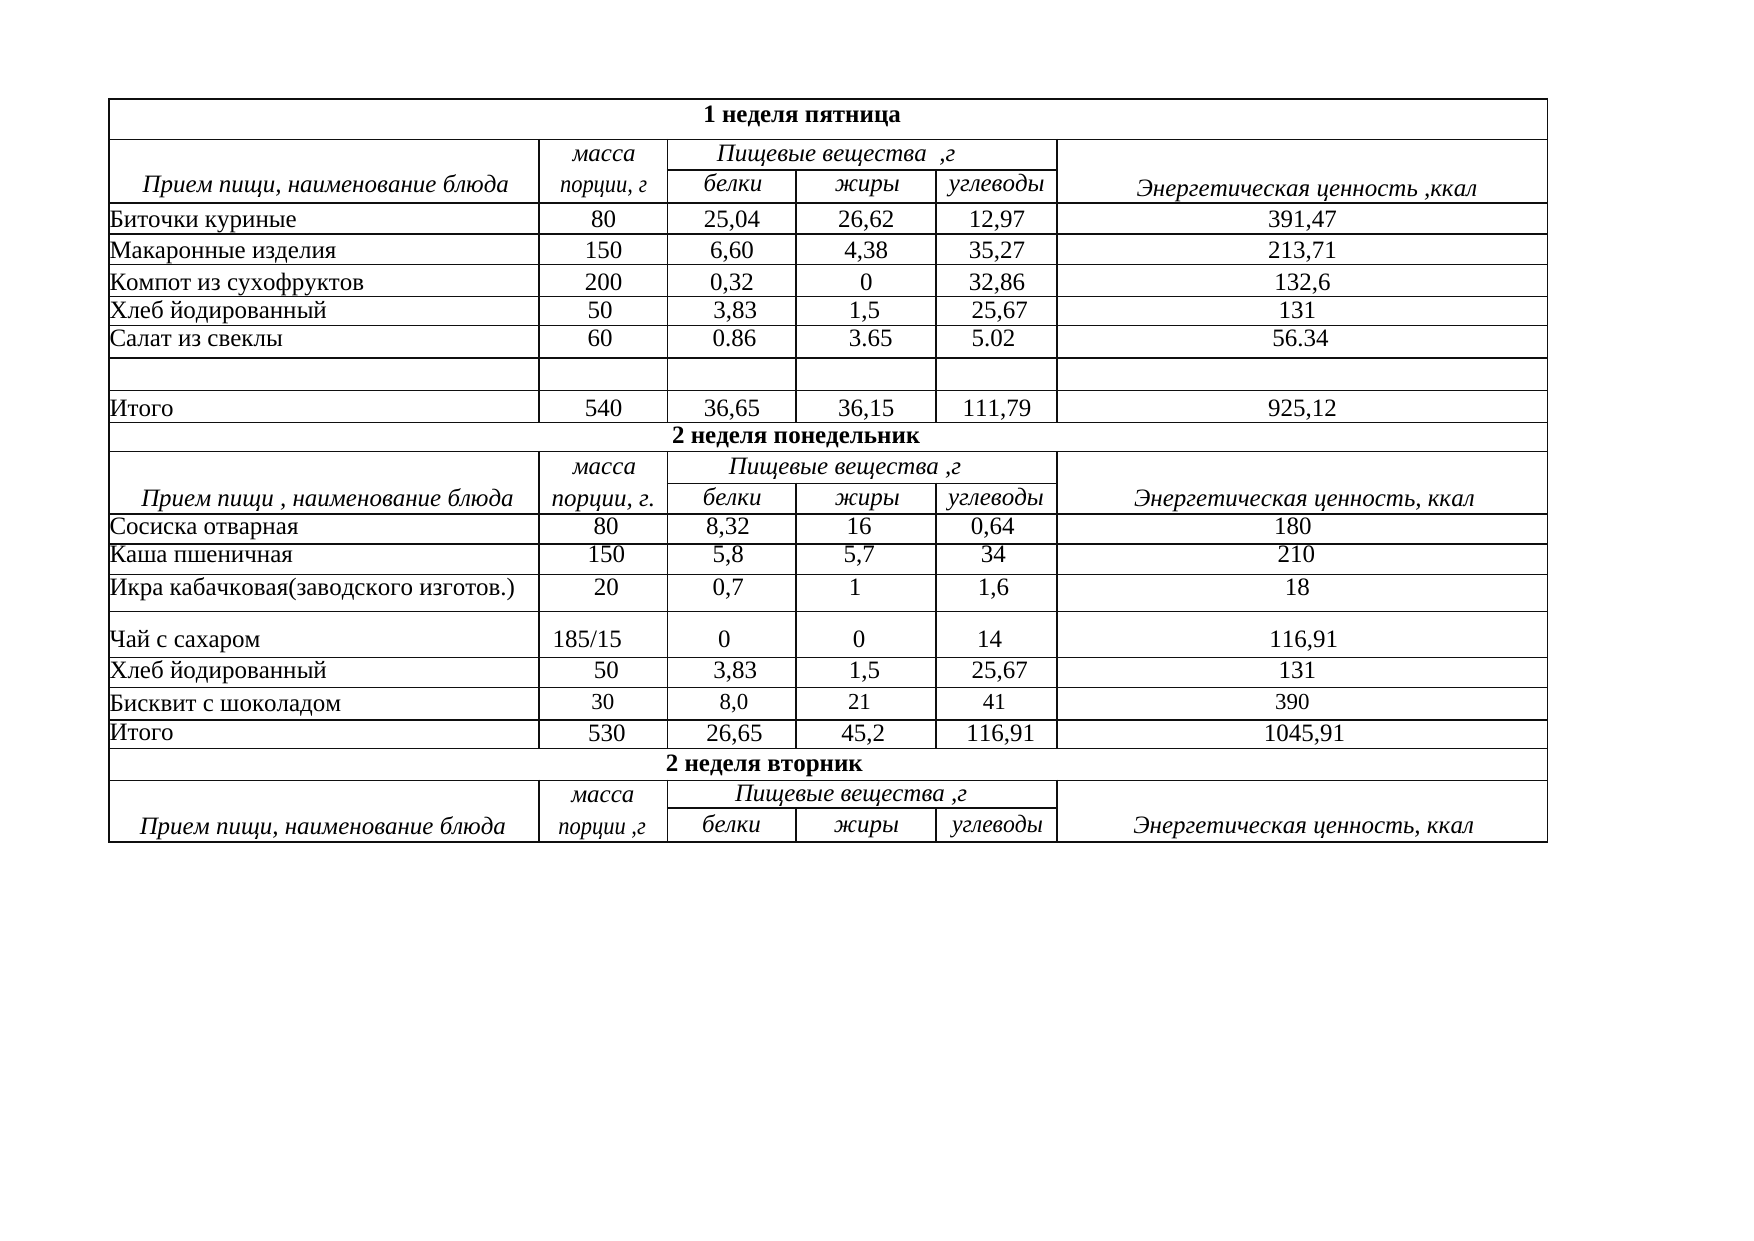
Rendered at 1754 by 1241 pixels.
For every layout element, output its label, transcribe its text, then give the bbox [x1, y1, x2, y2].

table_cell Сосиска отварная [110, 515, 538, 543]
table_cell Энергетическая ценность ,ккал [1058, 140, 1547, 202]
table_cell масса порции, г. [540, 452, 667, 513]
table_cell Прием пищи, наименование блюда [110, 781, 538, 841]
table_cell 1045,91 [1058, 721, 1547, 748]
table_cell 1,5 [797, 297, 935, 325]
table_cell 390 [1058, 688, 1547, 719]
table_cell 41 [937, 688, 1056, 719]
table_cell 80 [540, 515, 667, 543]
table_cell Биточки куриные [110, 204, 538, 233]
table_cell Пищевые вещества ,г [668, 781, 1056, 807]
table_cell 34 [937, 545, 1056, 573]
table_cell 2 неделя понедельник [110, 423, 1547, 451]
table_cell 0,64 [937, 515, 1056, 543]
table_cell 36,65 [668, 391, 795, 422]
table_cell 150 [540, 545, 667, 573]
table_cell 180 [1058, 515, 1547, 543]
table_cell 0 [797, 612, 935, 657]
table_cell Салат из свеклы [110, 326, 538, 357]
table_cell [540, 359, 667, 389]
table_cell Прием пищи, наименование блюда [110, 140, 538, 202]
table_cell углеводы [937, 484, 1056, 513]
table_cell 26,62 [797, 204, 935, 233]
table_cell углеводы [937, 809, 1056, 841]
table_cell 50 [540, 297, 667, 325]
table_cell Чай с сахаром [110, 612, 538, 657]
table_cell 80 [540, 204, 667, 233]
table_cell Компот из сухофруктов [110, 265, 538, 296]
table_cell 25,67 [937, 297, 1056, 325]
table_cell Хлеб йодированный [110, 297, 538, 325]
table_cell 530 [540, 721, 667, 748]
table_cell Хлеб йодированный [110, 658, 538, 686]
table_cell 30 [540, 688, 667, 719]
table_cell 0.86 [668, 326, 795, 357]
table_cell 5,8 [668, 545, 795, 573]
table_cell белки [668, 809, 795, 841]
table_cell [797, 359, 935, 389]
table_cell белки [668, 484, 795, 513]
table_cell 132,6 [1058, 265, 1547, 296]
table_cell масса порции ,г [540, 781, 667, 841]
table_cell 150 [540, 235, 667, 263]
table_cell 50 [540, 658, 667, 686]
table_cell белки [668, 171, 795, 202]
table_cell 210 [1058, 545, 1547, 573]
table_cell 0,32 [668, 265, 795, 296]
table_cell 3,83 [668, 658, 795, 686]
table_cell 4,38 [797, 235, 935, 263]
table_cell 14 [937, 612, 1056, 657]
table_cell жиры [797, 171, 935, 202]
table_cell 925,12 [1058, 391, 1547, 422]
table_cell 185/15 [540, 612, 667, 657]
table_cell масса порции, г [540, 140, 667, 202]
table_cell 5,7 [797, 545, 935, 573]
table_cell 0,7 [668, 575, 795, 611]
table_cell Итого [110, 721, 538, 748]
table_cell [1058, 359, 1547, 389]
table_cell [110, 359, 538, 389]
table_cell 20 [540, 575, 667, 611]
table_cell 56.34 [1058, 326, 1547, 357]
table_cell 3.65 [797, 326, 935, 357]
table_cell Икра кабачковая(заводского изготов.) [110, 575, 538, 611]
table_header 1 неделя пятница [110, 100, 1547, 139]
table_cell 3,83 [668, 297, 795, 325]
table_cell 16 [797, 515, 935, 543]
table_cell 36,15 [797, 391, 935, 422]
table_cell 21 [797, 688, 935, 719]
table_cell 25,04 [668, 204, 795, 233]
table_cell 391,47 [1058, 204, 1547, 233]
table_cell Пищевые вещества ,г [668, 452, 1056, 483]
table_cell [937, 359, 1056, 389]
table_cell 5.02 [937, 326, 1056, 357]
table_cell жиры [797, 484, 935, 513]
table_cell Макаронные изделия [110, 235, 538, 263]
table_cell Каша пшеничная [110, 545, 538, 573]
table_cell 12,97 [937, 204, 1056, 233]
table_cell 32,86 [937, 265, 1056, 296]
table_cell Пищевые вещества ,г [668, 140, 1056, 169]
table_cell Бисквит с шоколадом [110, 688, 538, 719]
table_cell 131 [1058, 658, 1547, 686]
table_cell 540 [540, 391, 667, 422]
table_cell Энергетическая ценность, ккал [1058, 452, 1547, 513]
table_cell 6,60 [668, 235, 795, 263]
table_cell 26,65 [668, 721, 795, 748]
table_cell 1 [797, 575, 935, 611]
table_cell 131 [1058, 297, 1547, 325]
table_cell 0 [668, 612, 795, 657]
table_cell 8,32 [668, 515, 795, 543]
table_cell 2 неделя вторник [110, 749, 1547, 779]
table_cell 200 [540, 265, 667, 296]
table_cell 35,27 [937, 235, 1056, 263]
table_cell 0 [797, 265, 935, 296]
table_cell Итого [110, 391, 538, 422]
table_cell 8,0 [668, 688, 795, 719]
table_cell 45,2 [797, 721, 935, 748]
table_cell Прием пищи , наименование блюда [110, 452, 538, 513]
table_cell 111,79 [937, 391, 1056, 422]
table_cell 1,6 [937, 575, 1056, 611]
table_cell [668, 359, 795, 389]
table_cell жиры [797, 809, 935, 841]
table_cell 116,91 [1058, 612, 1547, 657]
table_cell Энергетическая ценность, ккал [1058, 781, 1547, 841]
table_cell 25,67 [937, 658, 1056, 686]
table_cell 1,5 [797, 658, 935, 686]
table_cell 60 [540, 326, 667, 357]
table_cell 18 [1058, 575, 1547, 611]
table_cell 116,91 [937, 721, 1056, 748]
table_cell углеводы [937, 171, 1056, 202]
table_cell 213,71 [1058, 235, 1547, 263]
